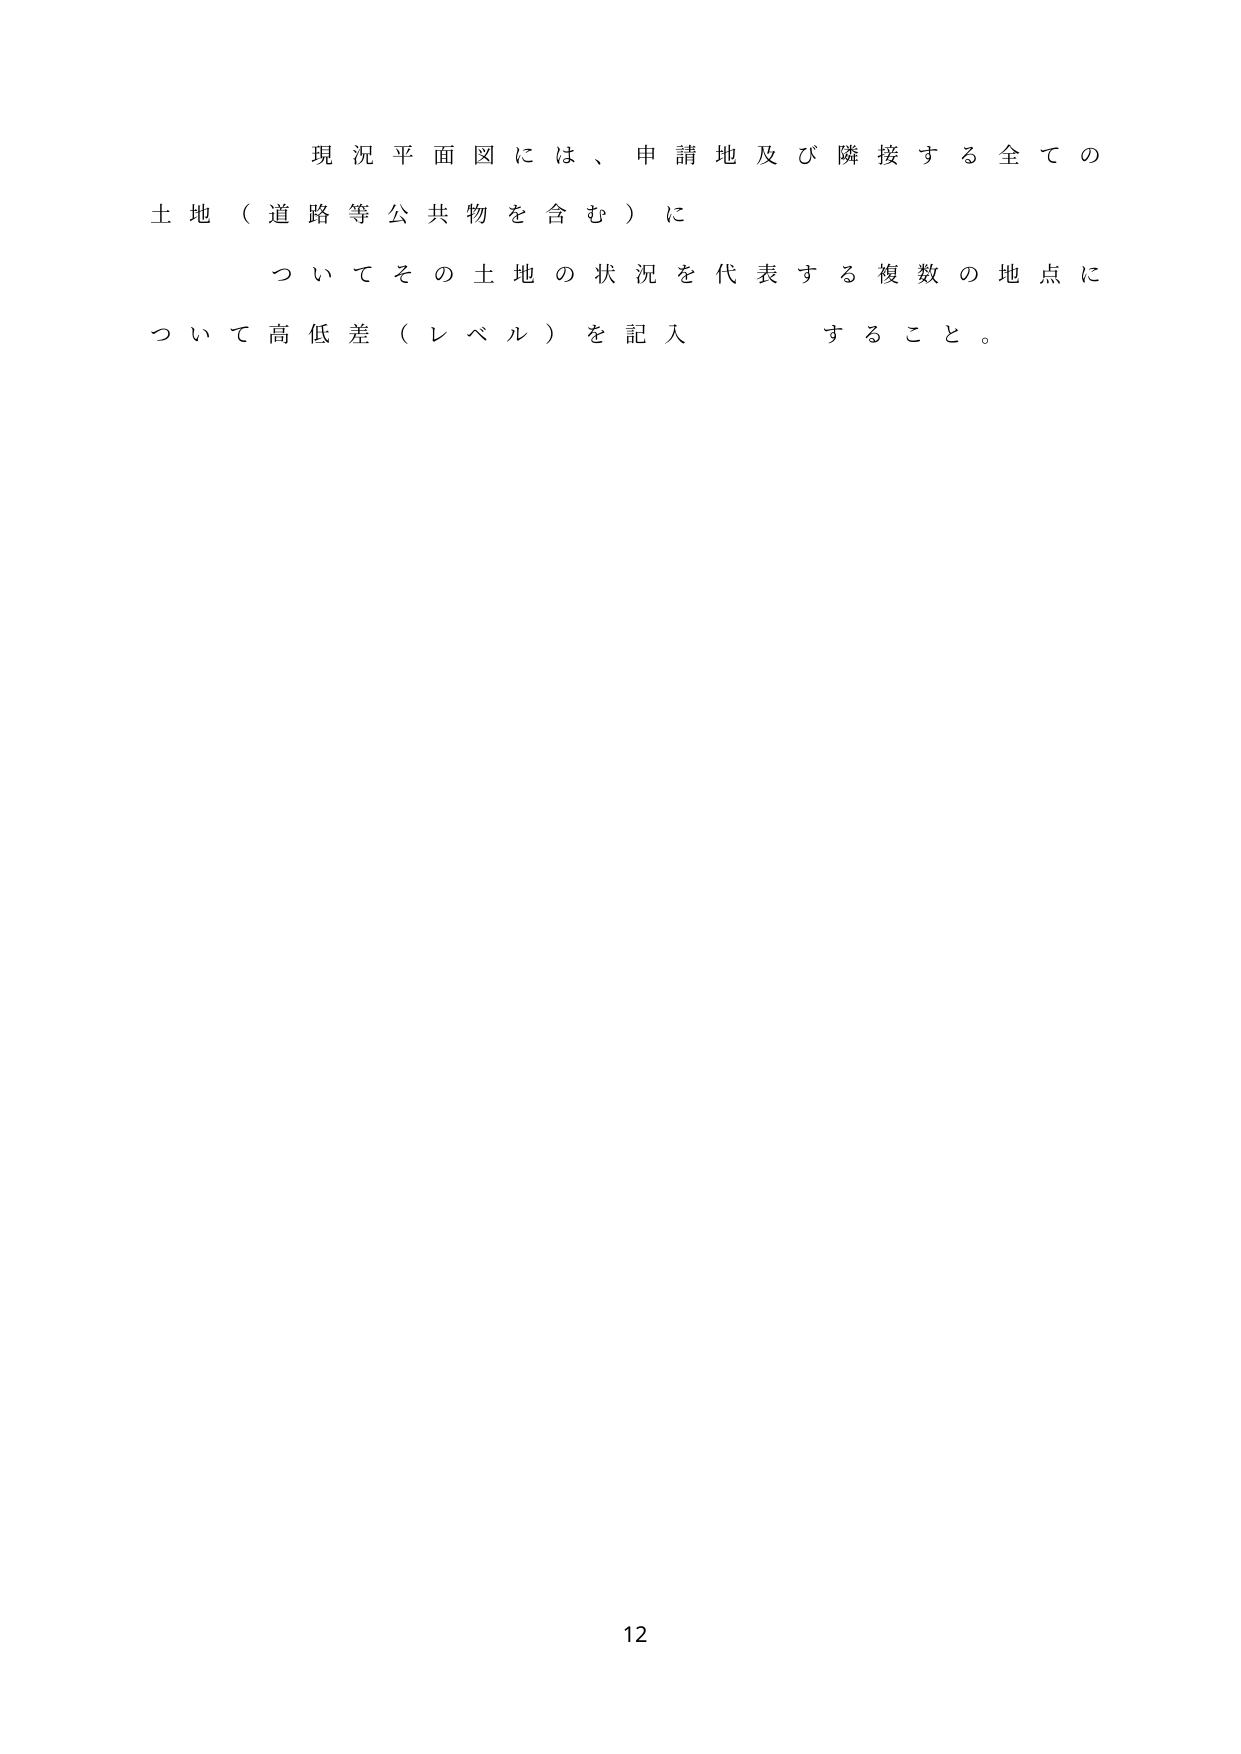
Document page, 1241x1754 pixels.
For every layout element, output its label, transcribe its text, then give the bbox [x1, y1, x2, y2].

text ついてその土地の状況を代表する複数の地点について高低差（レベル）を記入 すること。 [150, 243, 1120, 362]
text 現況平面図には、申請地及び隣接する全ての土地（道路等公共物を含む）に [150, 124, 1120, 243]
